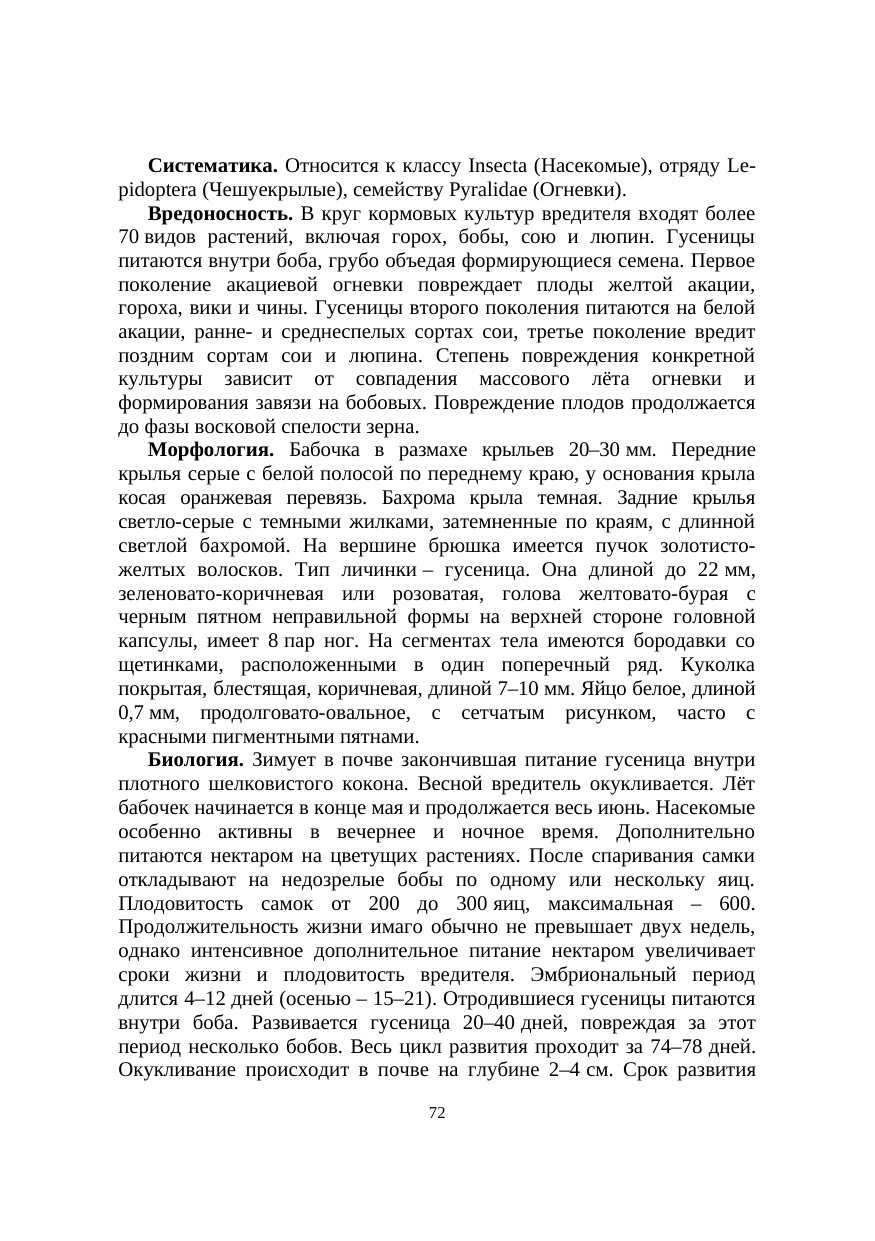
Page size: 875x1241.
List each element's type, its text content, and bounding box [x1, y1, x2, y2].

text Вредоносность. В круг кормовых культур вредителя входят более 70 видов растений, включая горох, бобы, сою и люпин. Гусеницы питаются внутри боба, грубо объедая формирующиеся семена. Первое поколение акациевой огневки повреждает плоды желтой акации, гороха, вики и чины. Гусеницы второго поколения питаются на белой акации, ранне- и среднеспелых сортах сои, третье поколение вредит поздним сортам сои и люпина. Степень повреждения конкретной культуры зависит от совпадения массового лёта огневки и формирования завязи на бобовых. Повреждение плодов продолжается до фазы восковой спелости зерна. [118, 201, 756, 438]
text Систематика. Относится к классу Insecta (Насекомые), отряду Le- pidoptera (Чешуекрылые), семейству Pyralidae (Огневки). [118, 154, 756, 201]
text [118, 748, 756, 1081]
text Морфология. Бабочка в размахе крыльев 20–30 мм. Передние крылья серые с белой полосой по переднему краю, у основания крыла косая оранжевая перевязь. Бахрома крыла темная. Задние крылья светло-серые с темными жилками, затемненные по краям, с длинной светлой бахромой. На вершине брюшка имеется пучок золотисто-желтых волосков. Тип личинки – гусеница. Она длиной до 22 мм, зеленовато-коричневая или розоватая, голова желтовато-бурая с черным пятном неправильной формы на верхней стороне головной капсулы, имеет 8 пар ног. На сегментах тела имеются бородавки со щетинками, расположенными в один поперечный ряд. Куколка покрытая, блестящая, коричневая, длиной 7–10 мм. Яйцо белое, длиной 0,7 мм, продолговато-овальное, с сетчатым рисунком, часто с красными пигментными пятнами. [118, 438, 756, 748]
